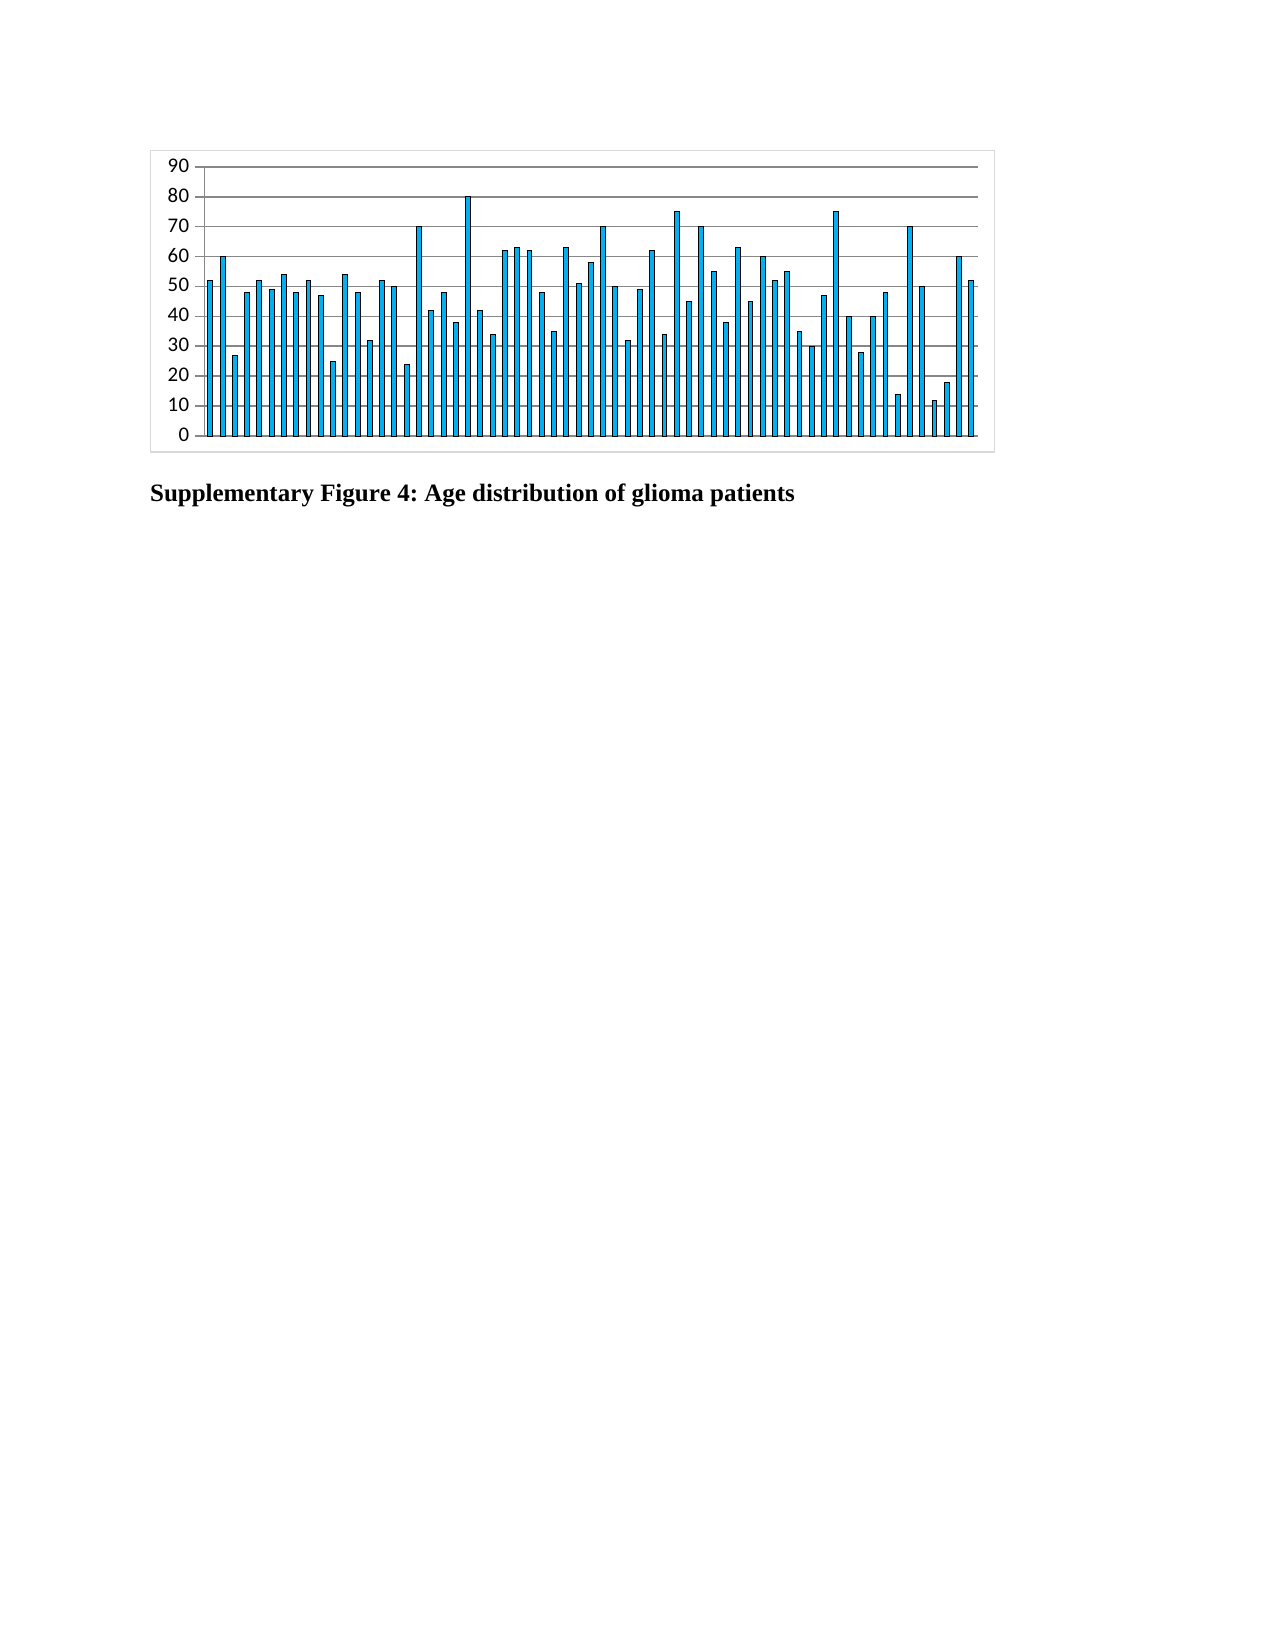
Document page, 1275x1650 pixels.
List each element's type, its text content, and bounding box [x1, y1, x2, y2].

text Supplementary Figure 4: Age distribution of glioma patients [150, 478, 1125, 507]
